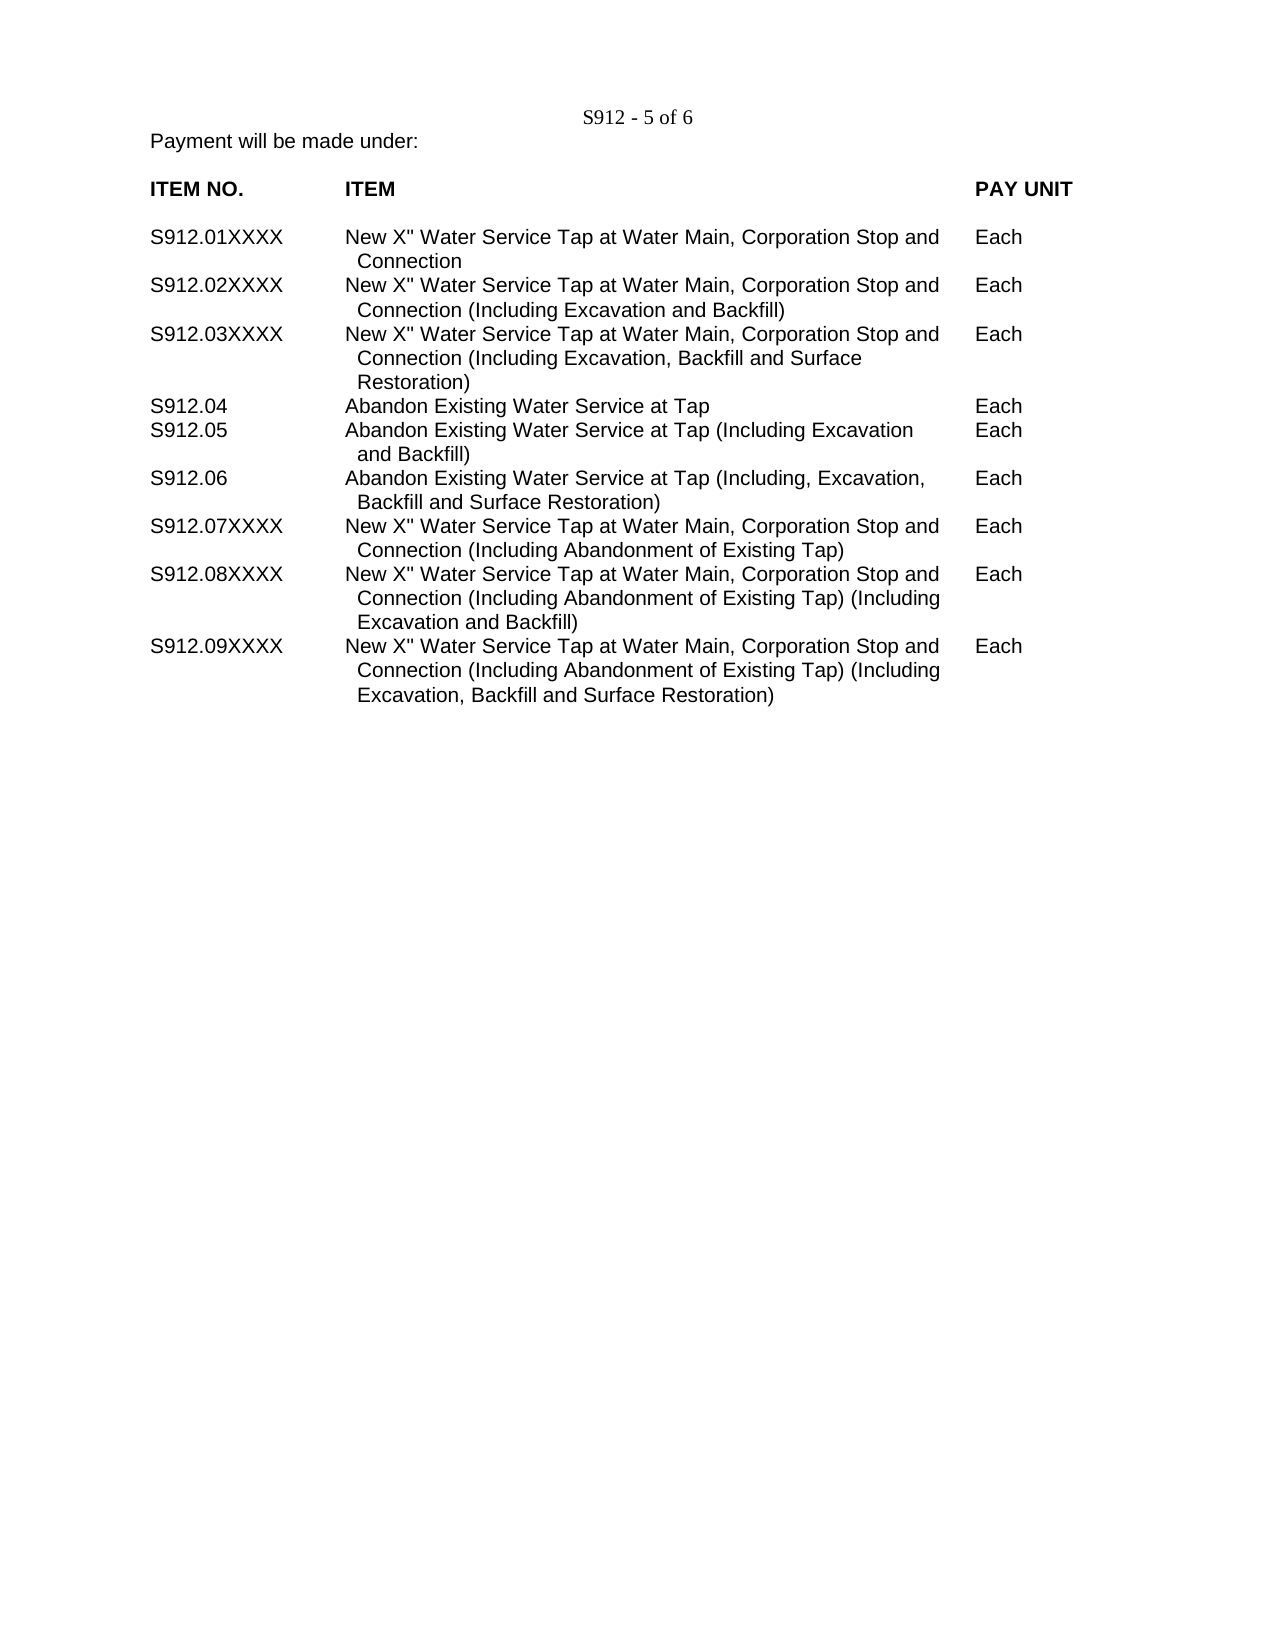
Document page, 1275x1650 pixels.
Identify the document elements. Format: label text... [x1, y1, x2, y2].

text S912.05 Abandon Existing Water Service at Tap (Including Excavation Each [150, 418, 1125, 442]
text Restoration) [150, 370, 1125, 394]
text Excavation, Backfill and Surface Restoration) [150, 682, 1125, 707]
text Connection (Including Abandonment of Existing Tap) (Including [150, 658, 1125, 682]
text Connection (Including Abandonment of Existing Tap) [150, 538, 1125, 562]
text Excavation and Backfill) [150, 610, 1125, 634]
text Backfill and Surface Restoration) [150, 490, 1125, 514]
text S912.09XXXX New X" Water Service Tap at Water Main, Corporation Stop and Each [150, 634, 1125, 658]
text S912.07XXXX New X" Water Service Tap at Water Main, Corporation Stop and Each [150, 514, 1125, 538]
text Connection [150, 249, 1125, 273]
text S912.06 Abandon Existing Water Service at Tap (Including, Excavation, Each [150, 466, 1125, 490]
text and Backfill) [150, 442, 1125, 466]
text S912.04 Abandon Existing Water Service at Tap Each [150, 394, 1125, 418]
text Payment will be made under: [150, 105, 1125, 153]
text S912.03XXXX New X" Water Service Tap at Water Main, Corporation Stop and Each [150, 322, 1125, 346]
text Connection (Including Excavation and Backfill) [150, 297, 1125, 322]
text Connection (Including Excavation, Backfill and Surface [150, 346, 1125, 370]
text S912.08XXXX New X" Water Service Tap at Water Main, Corporation Stop and Each [150, 562, 1125, 586]
text Connection (Including Abandonment of Existing Tap) (Including [150, 586, 1125, 610]
text S912.02XXXX New X" Water Service Tap at Water Main, Corporation Stop and Each [150, 273, 1125, 297]
text ITEM NO. ITEM PAY UNIT [150, 177, 1125, 201]
text S912.01XXXX New X" Water Service Tap at Water Main, Corporation Stop and Each [150, 225, 1125, 249]
